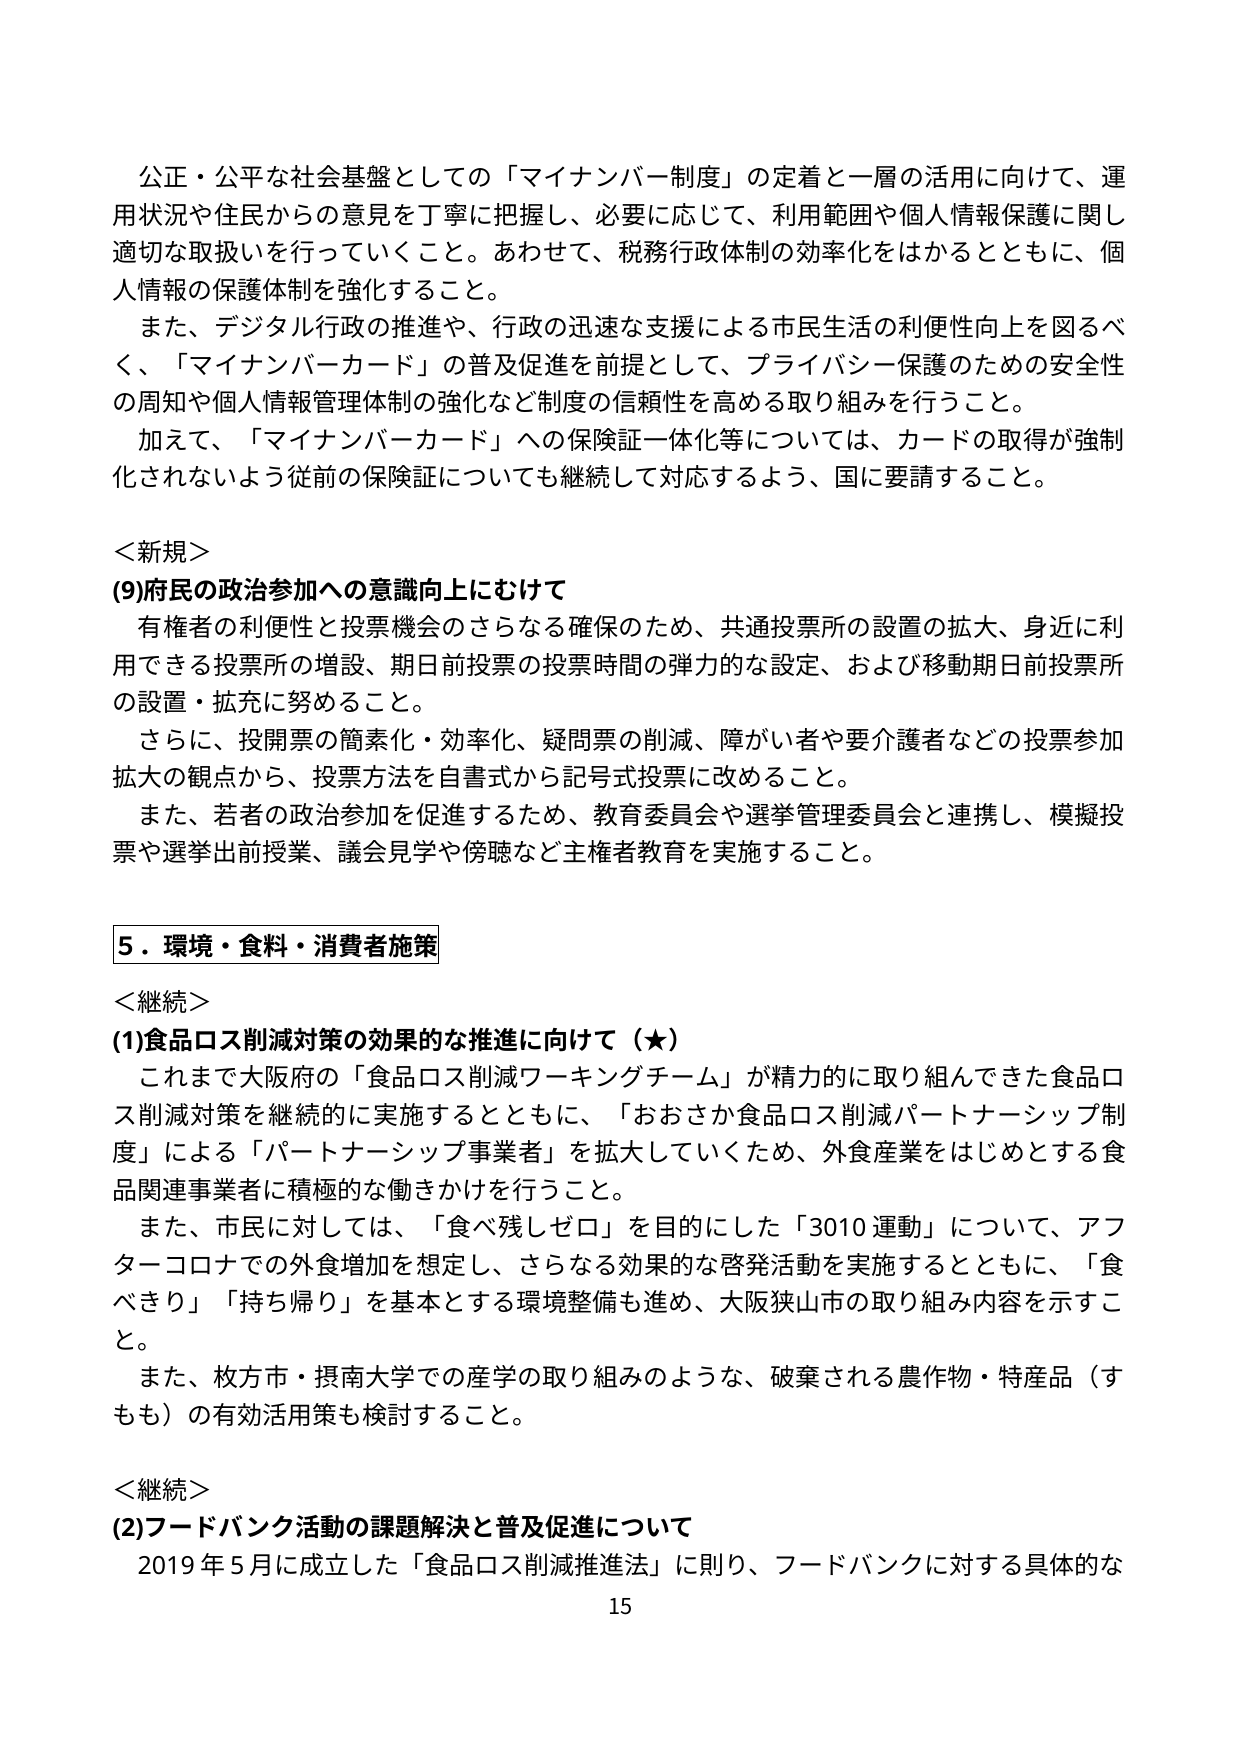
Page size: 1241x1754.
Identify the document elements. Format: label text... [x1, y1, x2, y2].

text これまで大阪府の「食品ロス削減ワーキングチーム」が精力的に取り組んできた食品ロス削減対策を継続的に実施するとともに、「おおさか食品ロス削減パートナーシップ制度」による「パートナーシップ事業者」を拡大していくため、外食産業をはじめとする食品関連事業者に積極的な働きかけを行うこと。 [112, 1057, 1128, 1207]
text (9)府民の政治参加への意識向上にむけて [112, 569, 1128, 607]
text また、若者の政治参加を促進するため、教育委員会や選挙管理委員会と連携し、模擬投票や選挙出前授業、議会見学や傍聴など主権者教育を実施すること。 [112, 794, 1128, 869]
text 有権者の利便性と投票機会のさらなる確保のため、共通投票所の設置の拡大、身近に利用できる投票所の増設、期日前投票の投票時間の弾力的な設定、および移動期日前投票所の設置・拡充に努めること。 [112, 607, 1128, 719]
text ＜継続＞ [112, 982, 1125, 1019]
text また、市民に対しては、「食べ残しゼロ」を目的にした「3010運動」について、アフターコロナでの外食増加を想定し、さらなる効果的な啓発活動を実施するとともに、「食べきり」「持ち帰り」を基本とする環境整備も進め、大阪狭山市の取り組み内容を示すこと。 [112, 1207, 1128, 1357]
text (1)食品ロス削減対策の効果的な推進に向けて（★） [112, 1019, 1125, 1057]
text ＜継続＞ [112, 1469, 1128, 1507]
text 加えて、「マイナンバーカード」への保険証一体化等については、カードの取得が強制化されないよう従前の保険証についても継続して対応するよう、国に要請すること。 [112, 419, 1128, 494]
text さらに、投開票の簡素化・効率化、疑問票の削減、障がい者や要介護者などの投票参加拡大の観点から、投票方法を自書式から記号式投票に改めること。 [112, 719, 1128, 794]
text また、枚方市・摂南大学での産学の取り組みのような、破棄される農作物・特産品（すもも）の有効活用策も検討すること。 [112, 1357, 1128, 1432]
text 公正・公平な社会基盤としての「マイナンバー制度」の定着と一層の活用に向けて、運用状況や住民からの意見を丁寧に把握し、必要に応じて、利用範囲や個人情報保護に関し適切な取扱いを行っていくこと。あわせて、税務行政体制の効率化をはかるとともに、個人情報の保護体制を強化すること。 [112, 157, 1128, 307]
text ＜新規＞ [112, 532, 1128, 569]
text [112, 1544, 1128, 1582]
text また、デジタル行政の推進や、行政の迅速な支援による市民生活の利便性向上を図るべく、「マイナンバーカード」の普及促進を前提として、プライバシー保護のための安全性の周知や個人情報管理体制の強化など制度の信頼性を高める取り組みを行うこと。 [112, 307, 1128, 419]
text (2)フードバンク活動の課題解決と普及促進について [112, 1507, 1125, 1544]
text ５．環境・食料・消費者施策 [112, 907, 1128, 982]
